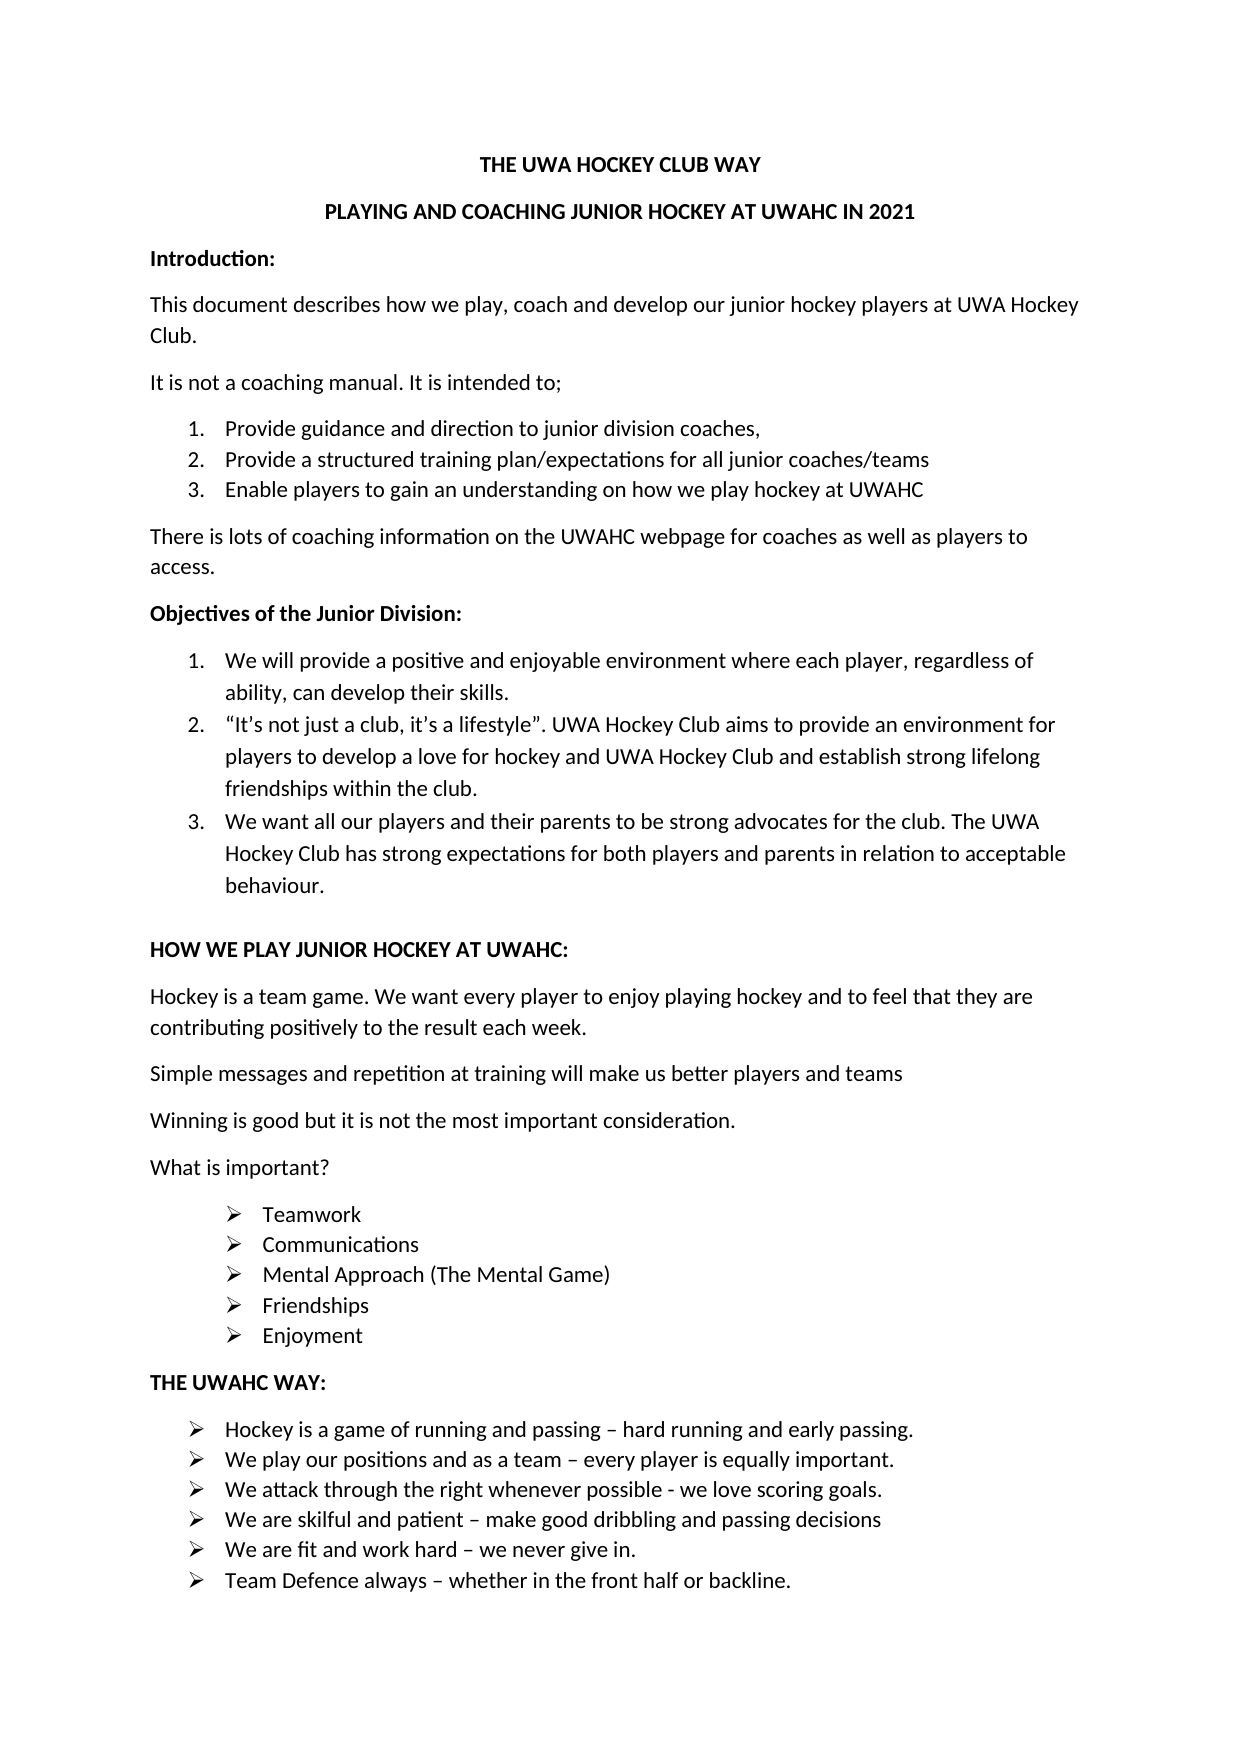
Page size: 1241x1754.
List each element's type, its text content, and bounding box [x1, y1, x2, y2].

text There is lots of coaching information on the UWAHC webpage for coaches as well as players to access. [150, 522, 1090, 580]
list Enable players to gain an understanding on how we play hockey at UWAHC [187, 475, 1090, 503]
text What is important? [150, 1153, 1090, 1181]
list We attack through the right whenever possible - we love scoring goals. [187, 1475, 1090, 1503]
text It is not a coaching manual. It is intended to; [150, 368, 1090, 396]
list Team Defence always – whether in the front half or backline. [187, 1566, 1090, 1594]
list Provide guidance and direction to junior division coaches, [187, 414, 1090, 443]
text PLAYING AND COACHING JUNIOR HOCKEY AT UWAHC IN 2021 [150, 197, 1090, 225]
text This document describes how we play, coach and develop our junior hockey players at UWA Hockey Club. [150, 291, 1090, 349]
list Friendships [225, 1291, 1090, 1319]
text Objectives of the Junior Division: [150, 599, 1090, 627]
list Mental Approach (The Mental Game) [225, 1261, 1090, 1288]
text Simple messages and repetition at training will make us better players and teams [150, 1059, 1090, 1087]
text Hockey is a team game. We want every player to enjoy playing hockey and to feel that they are contributing positively to the result each week. [150, 982, 1090, 1041]
text Introduction: [150, 244, 1090, 272]
list Enjoyment [225, 1321, 1090, 1349]
list Hockey is a game of running and passing – hard running and early passing. [187, 1415, 1090, 1443]
text HOW WE PLAY JUNIOR HOCKEY AT UWAHC: [150, 936, 1090, 963]
list Teamwork [225, 1200, 1090, 1228]
list Provide a structured training plan/expectations for all junior coaches/teams [187, 445, 1090, 473]
text Winning is good but it is not the most important consideration. [150, 1106, 1090, 1134]
text THE UWAHC WAY: [150, 1368, 1090, 1396]
list “It’s not just a club, it’s a lifestyle”. UWA Hockey Club aims to provide an environment for players to develop a love for hockey and UWA Hockey Club and establish strong lifelong friendships within the club. [187, 710, 1090, 803]
list We are fit and work hard – we never give in. [187, 1536, 1090, 1563]
list We want all our players and their parents to be strong advocates for the club. The UWA Hockey Club has strong expectations for both players and parents in relation to acceptable behaviour. [187, 807, 1090, 899]
list We will provide a positive and enjoyable environment where each player, regardless of ability, can develop their skills. [187, 646, 1090, 706]
list We are skilful and patient – make good dribbling and passing decisions [187, 1505, 1090, 1533]
list Communications [225, 1230, 1090, 1258]
text THE UWA HOCKEY CLUB WAY [150, 150, 1090, 178]
list We play our positions and as a team – every player is equally important. [187, 1445, 1090, 1473]
